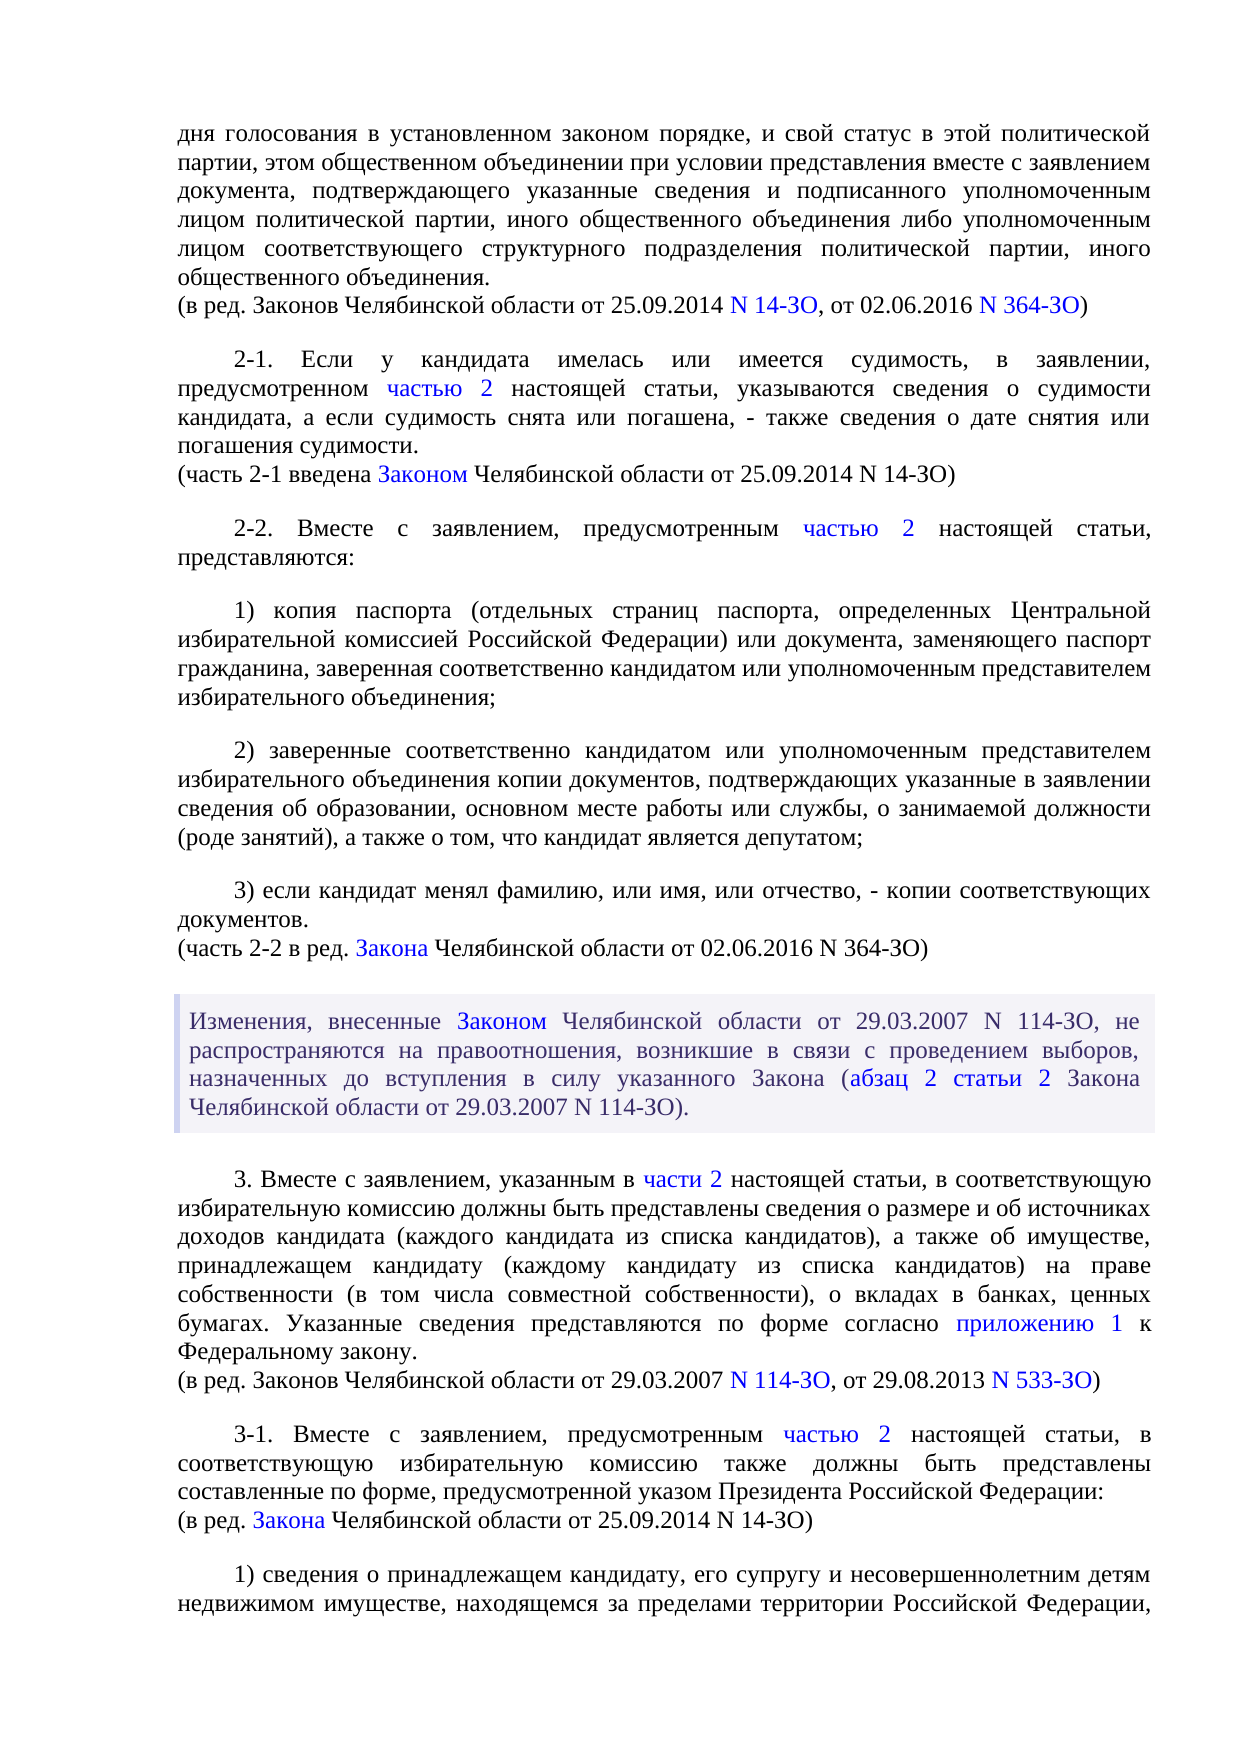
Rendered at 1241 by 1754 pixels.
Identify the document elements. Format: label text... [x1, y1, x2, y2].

text 3-1. Вместе с заявлением, предусмотренным частью 2 настоящей статьи, в соответствующую избирательную комиссию также должны быть представлены составленные по форме, предусмотренной указом Президента Российской Федерации: [177, 1419, 1152, 1505]
text 3) если кандидат менял фамилию, или имя, или отчество, - копии соответствующих документов. [177, 876, 1152, 933]
text 1) копия паспорта (отдельных страниц паспорта, определенных Центральной избирательной комиссией Российской Федерации) или документа, заменяющего паспорт гражданина, заверенная соответственно кандидатом или уполномоченным представителем избирательного объединения; [177, 596, 1152, 711]
text 2-2. Вместе с заявлением, предусмотренным частью 2 настоящей статьи, представляются: [177, 513, 1152, 571]
text (в ред. Законов Челябинской области от 29.03.2007 N 114-ЗО, от 29.08.2013 N 533-ЗО) [177, 1365, 1152, 1394]
text (в ред. Закона Челябинской области от 25.09.2014 N 14-ЗО) [177, 1505, 1152, 1534]
text 2) заверенные соответственно кандидатом или уполномоченным представителем избирательного объединения копии документов, подтверждающих указанные в заявлении сведения об образовании, основном месте работы или службы, о занимаемой должности (роде занятий), а также о том, что кандидат является депутатом; [177, 736, 1152, 851]
text (часть 2-1 введена Законом Челябинской области от 25.09.2014 N 14-ЗО) [177, 459, 1152, 488]
text (в ред. Законов Челябинской области от 25.09.2014 N 14-ЗО, от 02.06.2016 N 364-ЗО) [177, 291, 1152, 319]
text (часть 2-2 в ред. Закона Челябинской области от 02.06.2016 N 364-ЗО) [177, 933, 1152, 962]
text 3. Вместе с заявлением, указанным в части 2 настоящей статьи, в соответствующую избирательную комиссию должны быть представлены сведения о размере и об источниках доходов кандидата (каждого кандидата из списка кандидатов), а также об имуществе, принадлежащем кандидату (каждому кандидату из списка кандидатов) на праве собственности (в том числа совместной собственности), о вкладах в банках, ценных бумагах. Указанные сведения представляются по форме согласно приложению 1 к Федеральному закону. [177, 1164, 1152, 1365]
text 2-1. Если у кандидата имелась или имеется судимость, в заявлении, предусмотренном частью 2 настоящей статьи, указываются сведения о судимости кандидата, а если судимость снята или погашена, - также сведения о дате снятия или погашения судимости. [177, 344, 1152, 459]
table_header Изменения, внесенные Законом Челябинской области от 29.03.2007 N 114-ЗО, не распространяются на правоотношения, возникшие в связи с проведением выборов, назначенных до вступления в силу указанного Закона (абзац 2 статьи 2 Закона Челябинской области от 29.03.2007 N 114-ЗО). [180, 994, 1149, 1133]
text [177, 1559, 1152, 1616]
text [177, 118, 1152, 291]
